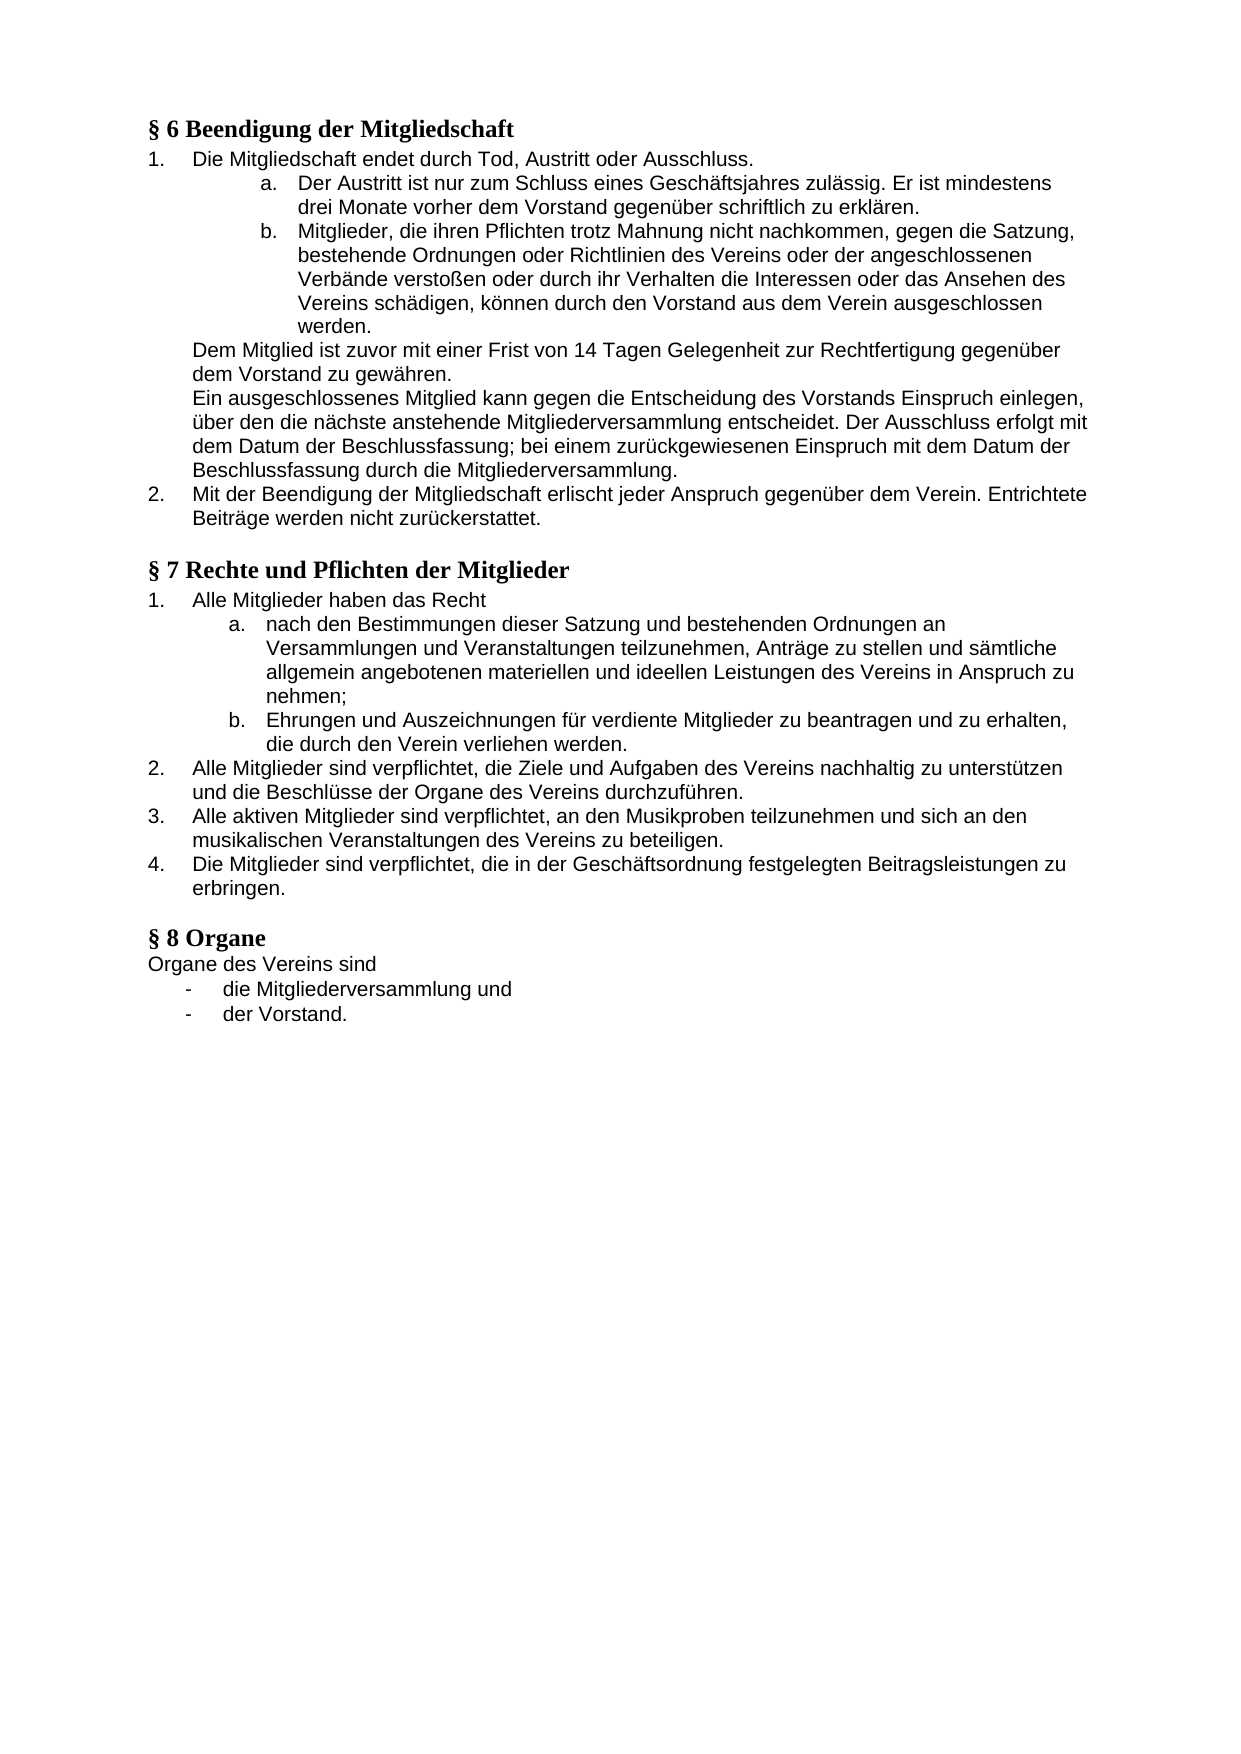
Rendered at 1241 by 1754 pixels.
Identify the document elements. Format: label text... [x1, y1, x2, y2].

list Alle aktiven Mitglieder sind verpflichtet, an den Musikproben teilzunehmen und sich an den musikalischen Veranstaltungen des Vereins zu beteiligen. [148, 804, 1093, 852]
list Organe des Vereins sind [148, 952, 1093, 976]
list der Vorstand. [185, 1002, 1093, 1027]
list Der Austritt ist nur zum Schluss eines Geschäftsjahres zulässig. Er ist mindestens drei Monate vorher dem Vorstand gegenüber schriftlich zu erklären. [260, 171, 1093, 218]
subtitle § 6 Beendigung der Mitgliedschaft [148, 114, 1093, 142]
subtitle § 7 Rechte und Pflichten der Mitglieder [148, 555, 1093, 584]
list Ehrungen und Auszeichnungen für verdiente Mitglieder zu beantragen und zu erhalten, die durch den Verein verliehen werden. [228, 708, 1093, 756]
list Ein ausgeschlossenes Mitglied kann gegen die Entscheidung des Vorstands Einspruch einlegen, über den die nächste anstehende Mitgliederversammlung entscheidet. Der Ausschluss erfolgt mit dem Datum der Beschlussfassung; bei einem zurückgewiesenen Einspruch mit dem Datum der Beschlussfassung durch die Mitgliederversammlung. [192, 386, 1093, 482]
list die Mitgliederversammlung und [185, 976, 1093, 1002]
list Die Mitgliedschaft endet durch Tod, Austritt oder Ausschluss. [148, 147, 1093, 171]
list § 8 Organe [148, 923, 1093, 952]
list Mit der Beendigung der Mitgliedschaft erlischt jeder Anspruch gegenüber dem Verein. Entrichtete Beiträge werden nicht zurückerstattet. [148, 482, 1093, 530]
list Die Mitglieder sind verpflichtet, die in der Geschäftsordnung festgelegten Beitragsleistungen zu erbringen. [148, 852, 1093, 899]
list Alle Mitglieder haben das Recht [148, 588, 1093, 612]
list nach den Bestimmungen dieser Satzung und bestehenden Ordnungen an Versammlungen und Veranstaltungen teilzunehmen, Anträge zu stellen und sämtliche allgemein angebotenen materiellen und ideellen Leistungen des Vereins in Anspruch zu nehmen; [228, 612, 1093, 708]
list Alle Mitglieder sind verpflichtet, die Ziele und Aufgaben des Vereins nachhaltig zu unterstützen und die Beschlüsse der Organe des Vereins durchzuführen. [148, 756, 1093, 804]
list Mitglieder, die ihren Pflichten trotz Mahnung nicht nachkommen, gegen die Satzung, bestehende Ordnungen oder Richtlinien des Vereins oder der angeschlossenen Verbände verstoßen oder durch ihr Verhalten die Interessen oder das Ansehen des Vereins schädigen, können durch den Vorstand aus dem Verein ausgeschlossen werden. [260, 218, 1093, 338]
list Dem Mitglied ist zuvor mit einer Frist von 14 Tagen Gelegenheit zur Rechtfertigung gegenüber dem Vorstand zu gewähren. [192, 338, 1093, 386]
